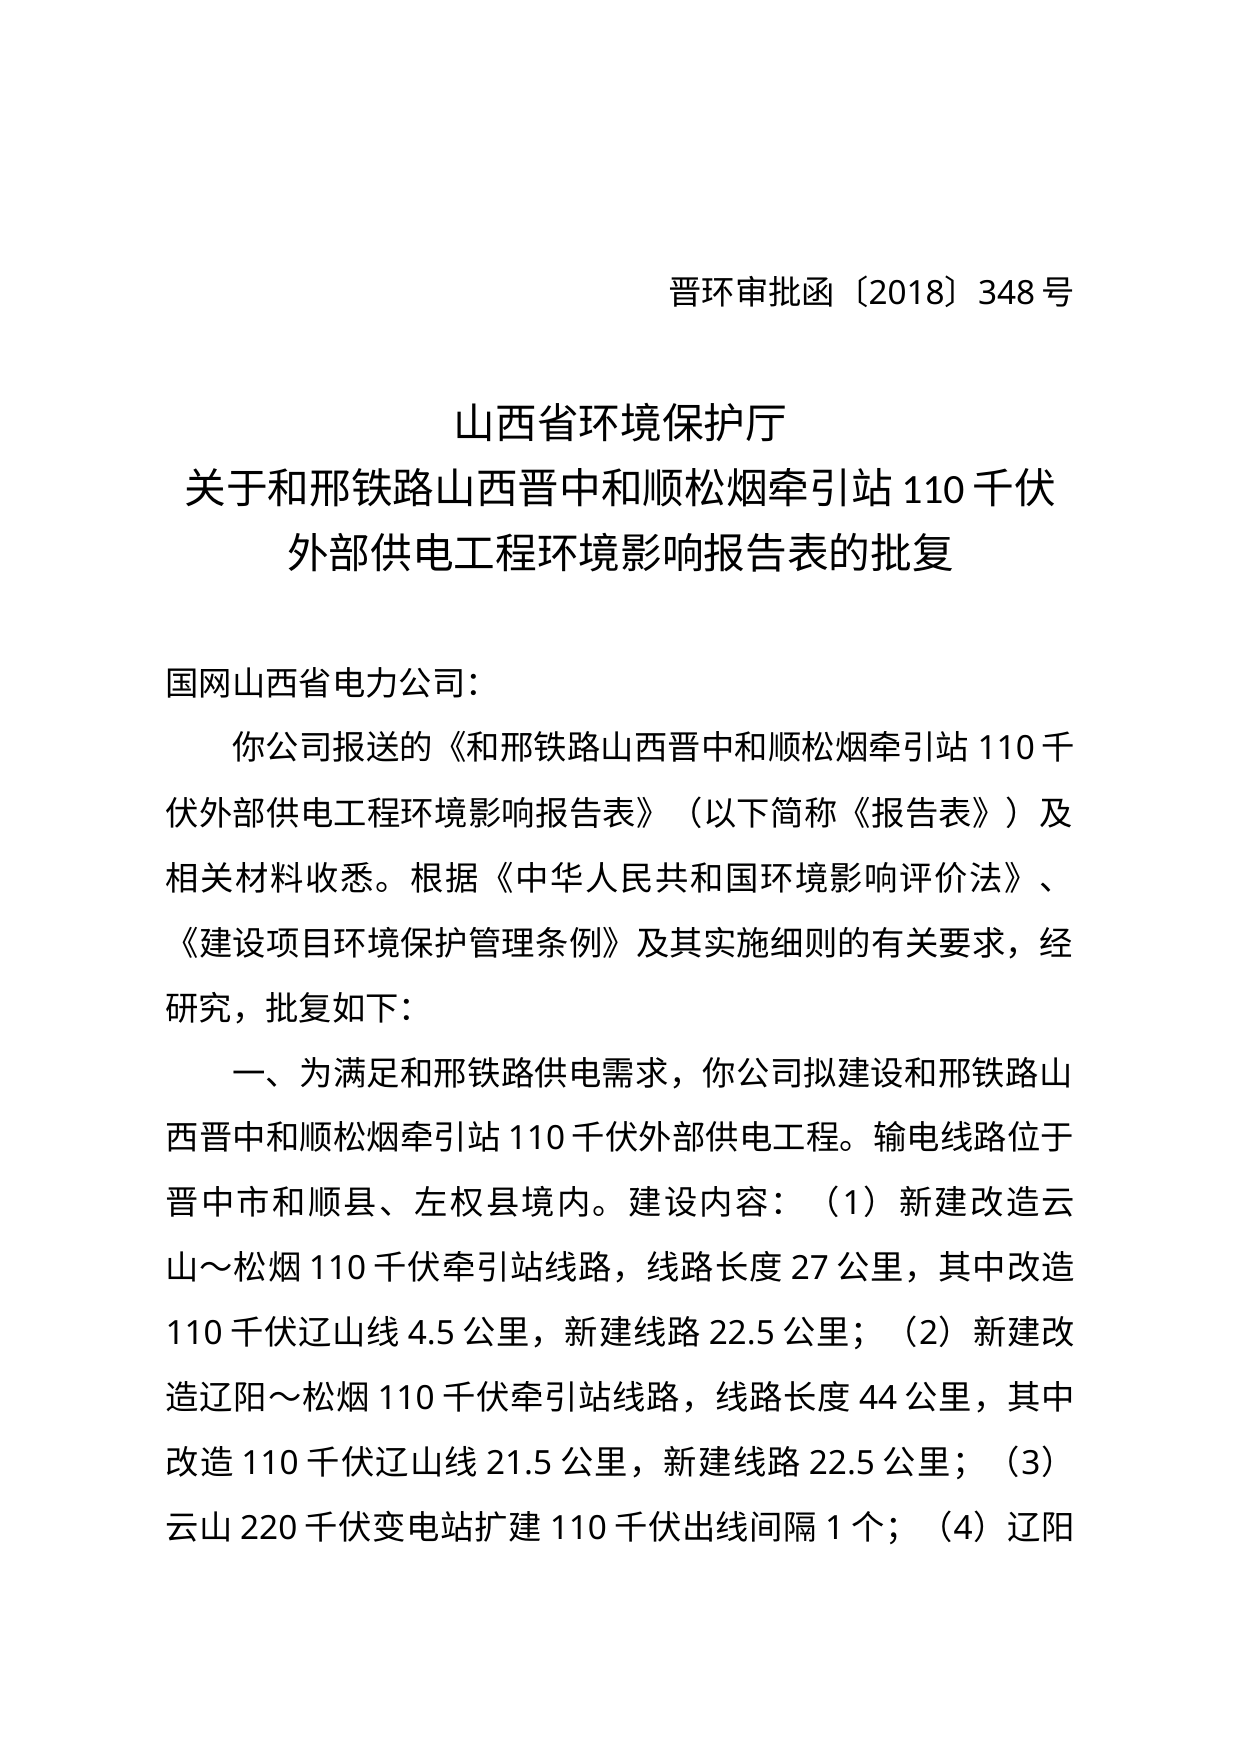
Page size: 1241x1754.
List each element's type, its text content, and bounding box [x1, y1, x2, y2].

text 关于和邢铁路山西晋中和顺松烟牵引站110千伏 [165, 453, 1075, 518]
text 山西省环境保护厅 [165, 388, 1075, 453]
text 你公司报送的《和邢铁路山西晋中和顺松烟牵引站110千伏外部供电工程环境影响报告表》（以下简称《报告表》）及相关材料收悉。根据《中华人民共和国环境影响评价法》、《建设项目环境保护管理条例》及其实施细则的有关要求，经研究，批复如下： [165, 713, 1075, 1038]
text 国网山西省电力公司： [165, 648, 1075, 713]
text 外部供电工程环境影响报告表的批复 [165, 518, 1075, 583]
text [165, 1038, 1075, 1558]
text 晋环审批函〔2018〕348号 [165, 258, 1075, 323]
